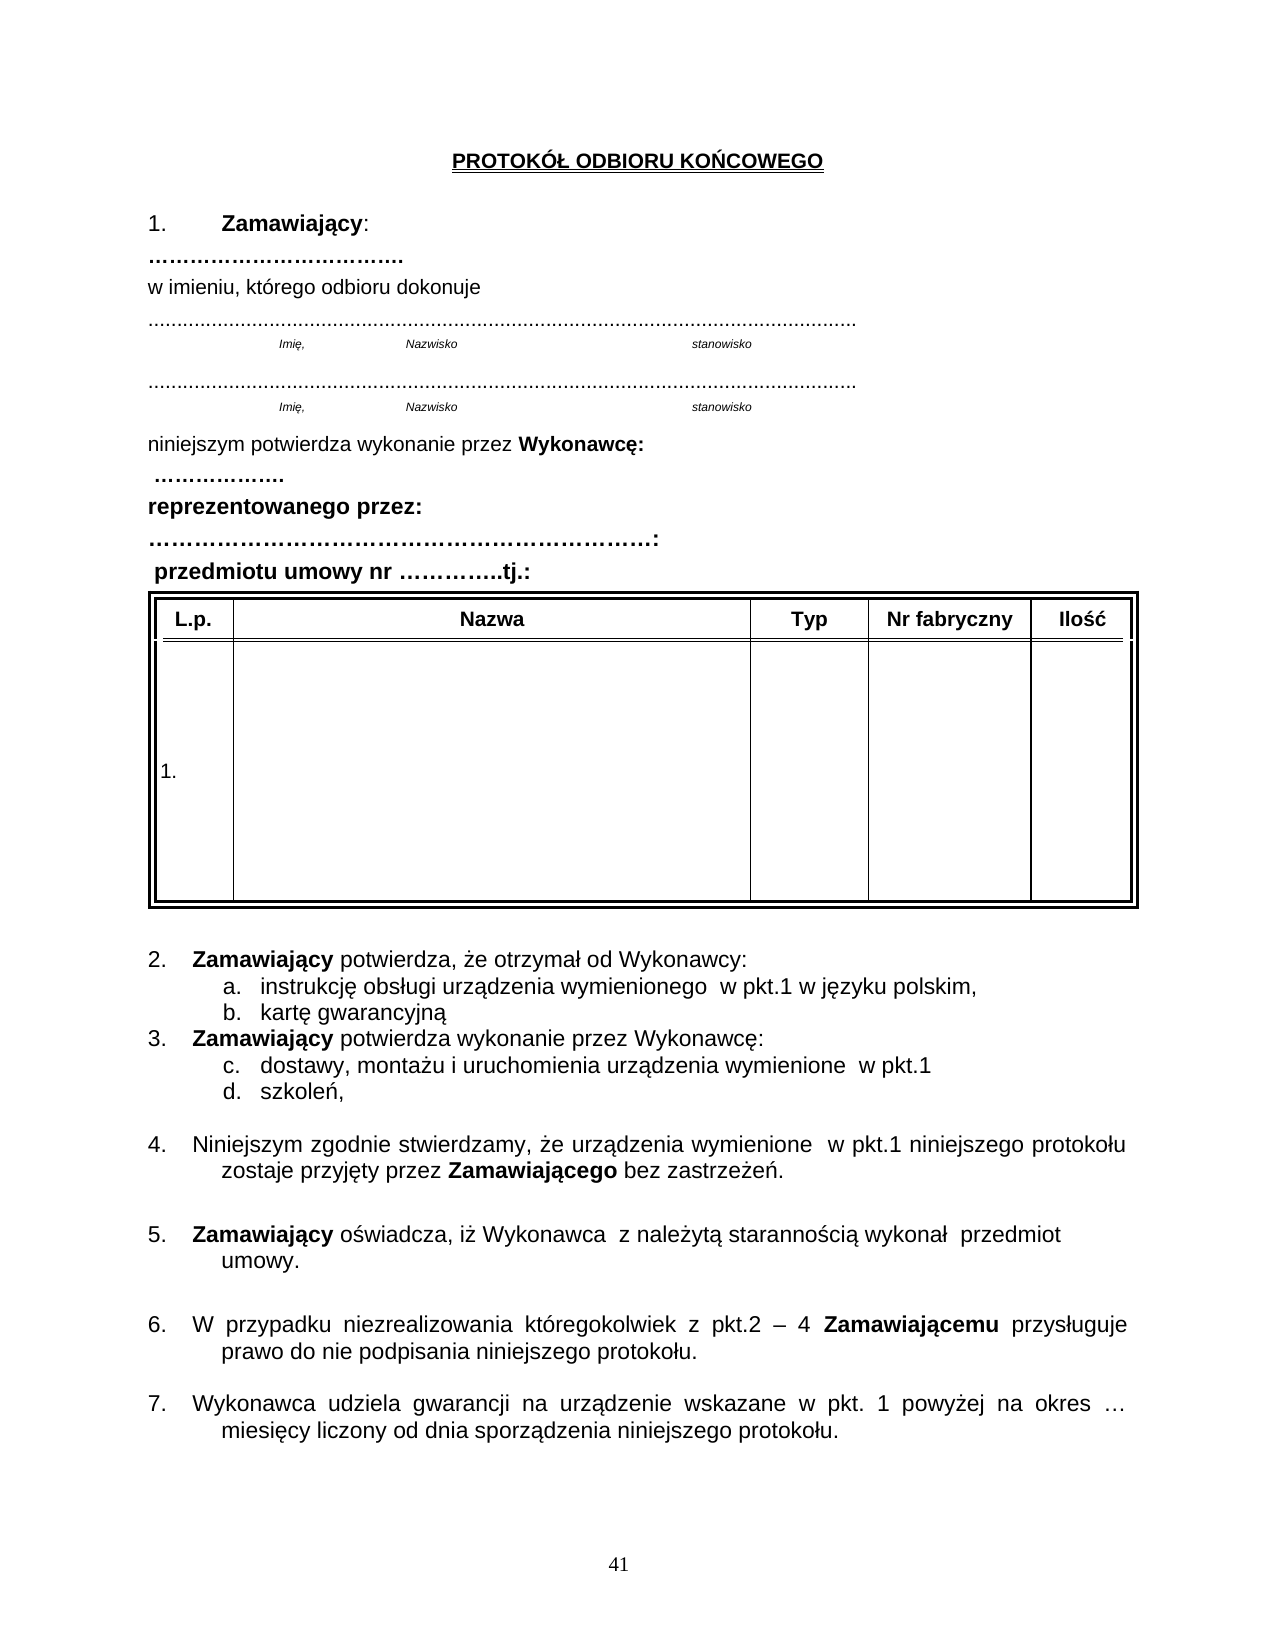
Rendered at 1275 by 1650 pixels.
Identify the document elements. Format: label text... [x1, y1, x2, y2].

list Zamawiający oświadcza, iż Wykonawca z należytą starannością wykonał przedmiot umowy. [148, 1221, 1127, 1274]
list W przypadku niezrealizowania któregokolwiek z pkt.2 – 4 Zamawiającemu przysługuje prawo do nie podpisania niniejszego protokołu. [148, 1311, 1127, 1364]
text Imię, Nazwisko stanowisko [148, 399, 1127, 424]
list instrukcję obsługi urządzenia wymienionego w pkt.1 w języku polskim, [223, 973, 1127, 999]
text Imię, Nazwisko stanowisko [148, 337, 1127, 362]
list Zamawiający: [148, 210, 1127, 237]
table_cell [869, 642, 1030, 899]
list kartę gwarancyjną [223, 999, 1127, 1025]
text ........................................................................................................................... [148, 368, 1127, 393]
table_cell 1. [153, 638, 233, 899]
subtitle reprezentowanego przez: [148, 493, 1127, 519]
text ........................................................................................................................... [148, 305, 1127, 330]
table_header Nr fabryczny [869, 600, 1030, 637]
table_cell [1032, 638, 1134, 899]
list Zamawiający potwierdza wykonanie przez Wykonawcę: [148, 1025, 1127, 1052]
text w imieniu, którego odbioru dokonuje [148, 274, 1127, 299]
text ………………. [148, 462, 1127, 487]
table_header Typ [751, 600, 868, 637]
table_header Nazwa [234, 600, 750, 637]
list Wykonawca udziela gwarancji na urządzenie wskazane w pkt. 1 powyżej na okres … miesięcy liczony od dnia sporządzenia niniejszego protokołu. [148, 1390, 1127, 1443]
table_cell [234, 642, 750, 899]
text niniejszym potwierdza wykonanie przez Wykonawcę: [148, 430, 1127, 455]
list Niniejszym zgodnie stwierdzamy, że urządzenia wymienione w pkt.1 niniejszego protokołu zostaje przyjęty przez Zamawiającego bez zastrzeżeń. [148, 1131, 1127, 1183]
table_header Ilość [1031, 594, 1134, 637]
text PROTOKÓŁ ODBIORU KOŃCOWEGO [148, 148, 1127, 173]
subtitle przedmiotu umowy nr …………..tj.: [148, 558, 1127, 584]
subtitle …………………………………………………………: [148, 525, 1127, 552]
table_cell [751, 642, 868, 899]
list dostawy, montażu i uruchomienia urządzenia wymienione w pkt.1 [223, 1052, 1127, 1078]
text ………………………………. [148, 243, 1127, 268]
list Zamawiający potwierdza, że otrzymał od Wykonawcy: [148, 946, 1127, 973]
table_header L.p. [153, 594, 233, 637]
list szkoleń, [223, 1078, 1127, 1104]
